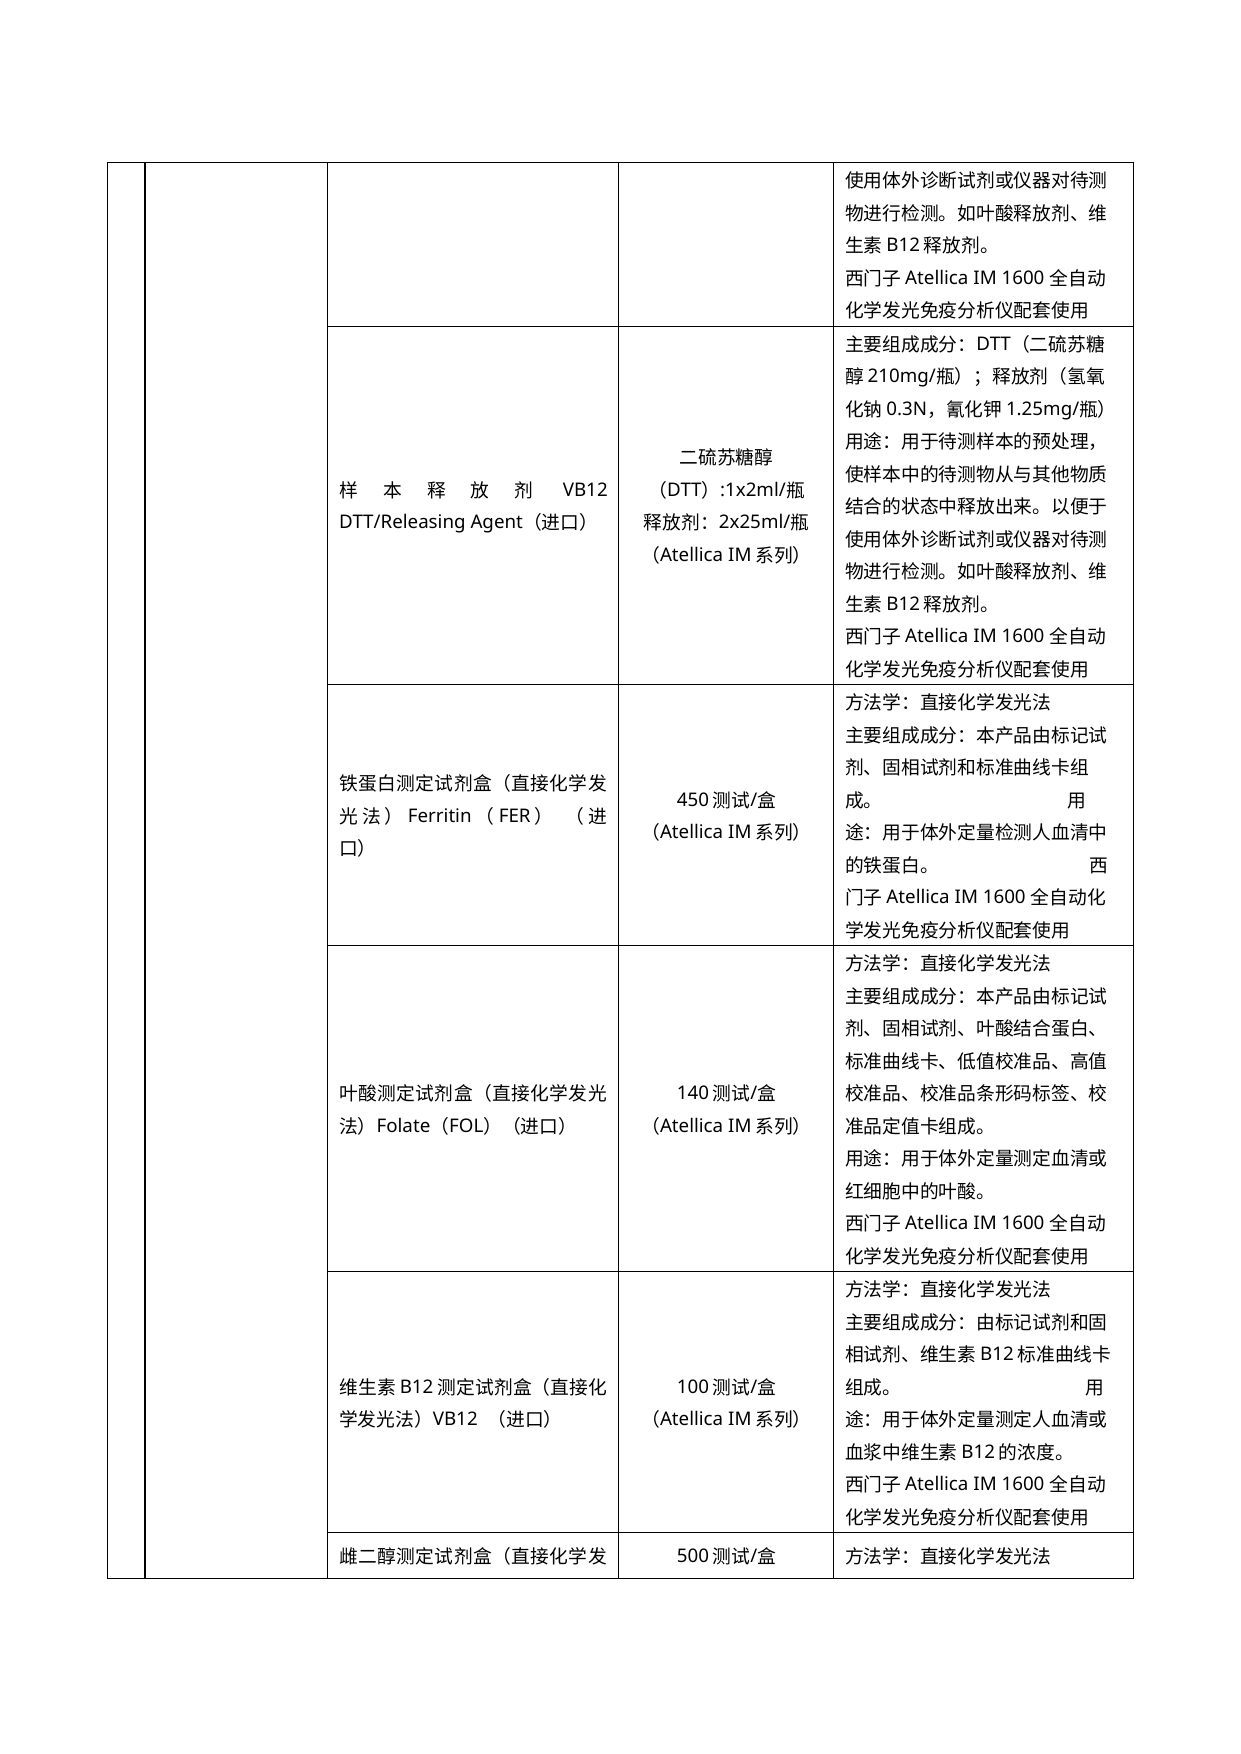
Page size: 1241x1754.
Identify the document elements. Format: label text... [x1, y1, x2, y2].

table_cell 100测试/盒 （Atellica IM系列） [619, 1272, 833, 1532]
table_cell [328, 1533, 618, 1577]
table_cell 叶酸测定试剂盒（直接化学发光法）Folate（FOL）（进口） [328, 946, 618, 1271]
table_cell 铁蛋白测定试剂盒（直接化学发光法）Ferritin（FER） （进口） [328, 685, 618, 945]
table_cell 二硫苏糖醇（DTT）:1x2ml/瓶 释放剂：2x25ml/瓶 （Atellica IM系列） [619, 327, 833, 684]
table_cell 140测试/盒 （Atellica IM系列） [619, 946, 833, 1271]
table_cell 主要组成成分：DTT（二硫苏糖醇210mg/瓶）；释放剂（氢氧化钠0.3N，氰化钾1.25mg/瓶） 用途：用于待测样本的预处理，使样本中的待测物从与其他物质结合的状态中释放出来。以便于使用体外诊断试剂或仪器对待测物进行检测。如叶酸释放剂、维生素B12释放剂。 西门子Atellica IM 1600 全自动化学发光免疫分析仪配套使用 [834, 327, 1133, 684]
table_cell 方法学：直接化学发光法 主要组成成分：由标记试剂和固相试剂、维生素B12标准曲线卡组成。 用途：用于体外定量测定人血清或血浆中维生素B12的浓度。 西门子Atellica IM 1600 全自动化学发光免疫分析仪配套使用 [834, 1272, 1133, 1532]
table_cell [619, 1533, 833, 1577]
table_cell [834, 163, 1133, 326]
table_cell 维生素B12测定试剂盒（直接化学发光法）VB12 （进口） [328, 1272, 618, 1532]
table_cell 方法学：直接化学发光法 主要组成成分：本产品由标记试剂、固相试剂和标准曲线卡组成。 用途：用于体外定量检测人血清中的铁蛋白。 西门子Atellica IM 1600 全自动化学发光免疫分析仪配套使用 [834, 685, 1133, 945]
table_cell 方法学：直接化学发光法 主要组成成分：本产品由标记试剂、固相试剂、叶酸结合蛋白、标准曲线卡、低值校准品、高值校准品、校准品条形码标签、校准品定值卡组成。 用途：用于体外定量测定血清或红细胞中的叶酸。 西门子Atellica IM 1600 全自动化学发光免疫分析仪配套使用 [834, 946, 1133, 1271]
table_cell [619, 163, 833, 326]
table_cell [834, 1533, 1133, 1577]
table_cell 450测试/盒 （Atellica IM系列） [619, 685, 833, 945]
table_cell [328, 163, 618, 326]
table_cell 样本释放剂VB12 DTT/Releasing Agent（进口） [328, 327, 618, 684]
